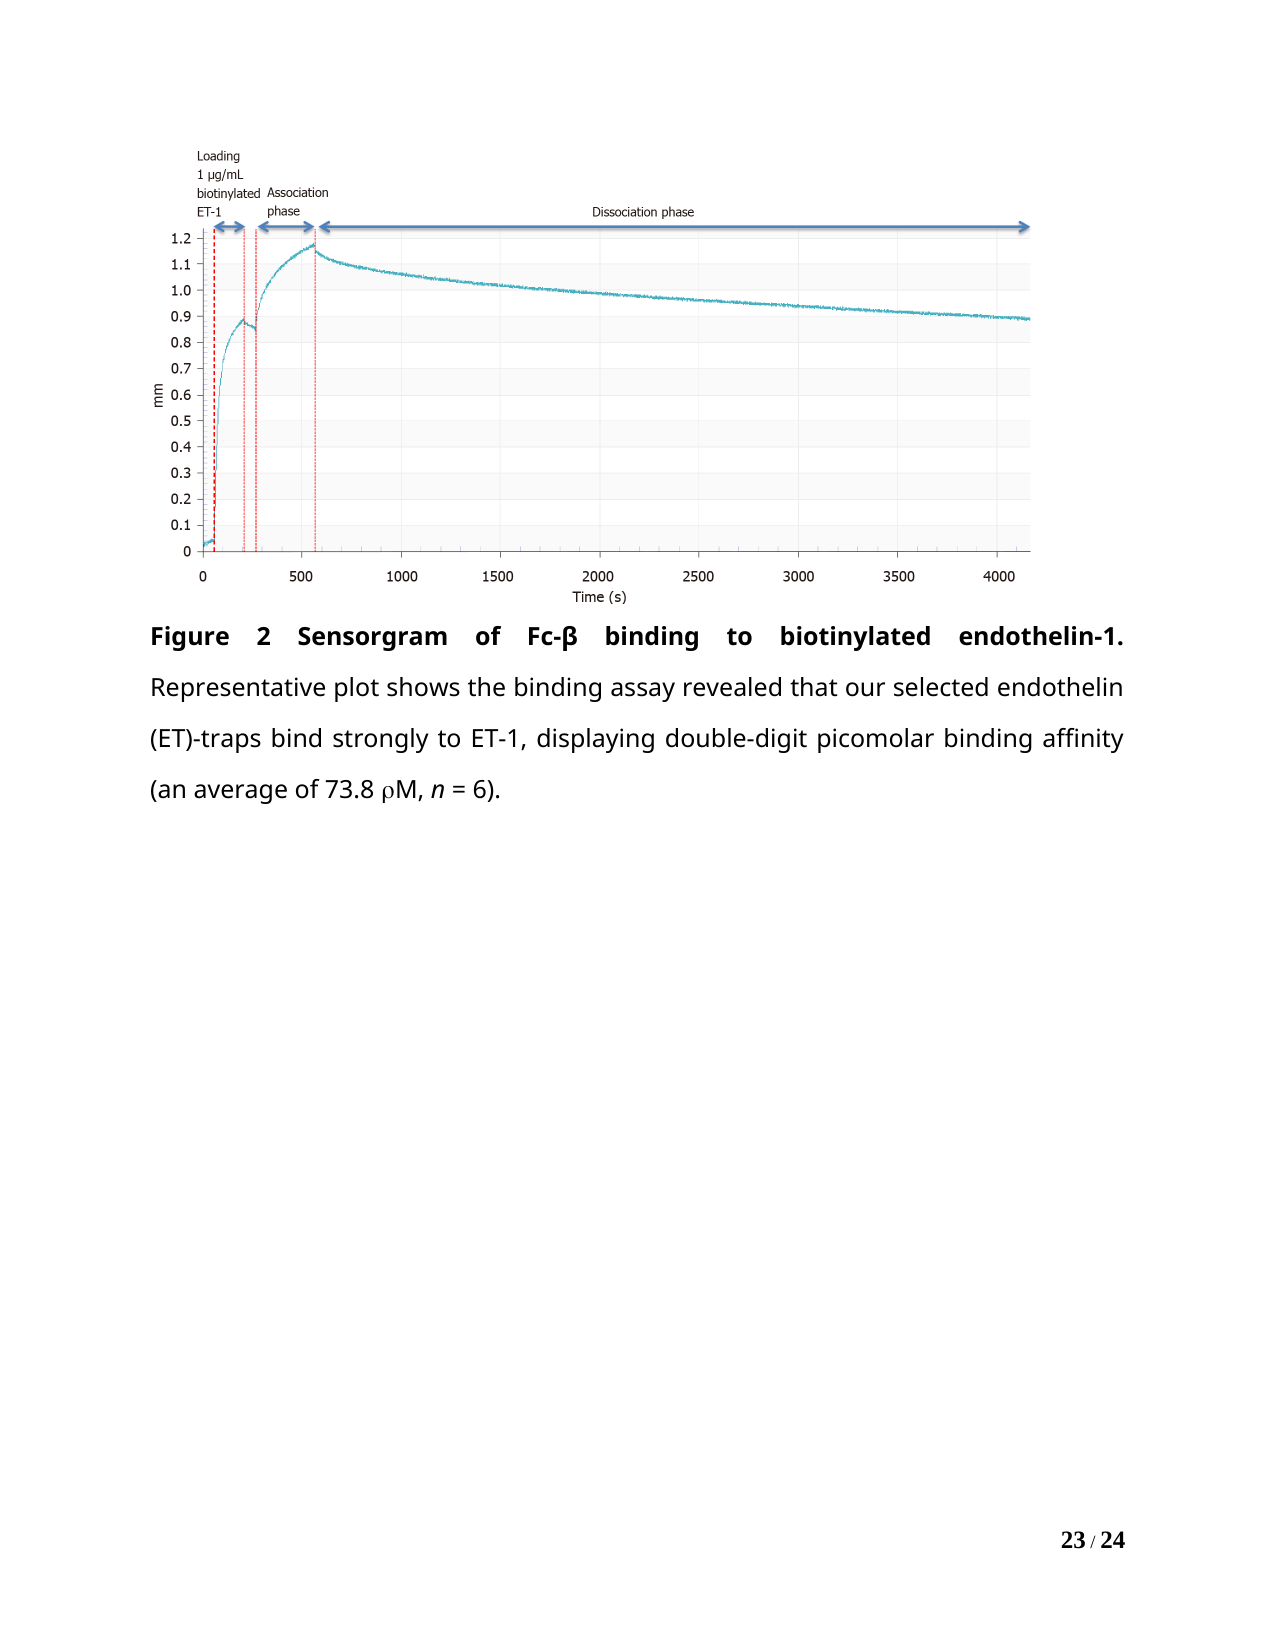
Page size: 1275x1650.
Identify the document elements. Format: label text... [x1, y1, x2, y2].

picture [150, 150, 1046, 604]
text Figure 2 Sensorgram of Fc-β binding to biotinylated endothelin-1. Representative plot shows the binding assay revealed that our selected endothelin (ET)-traps bind strongly to ET-1, displaying double-digit picomolar binding affinity (an average of 73.8 M, n = 6). [150, 618, 1125, 806]
